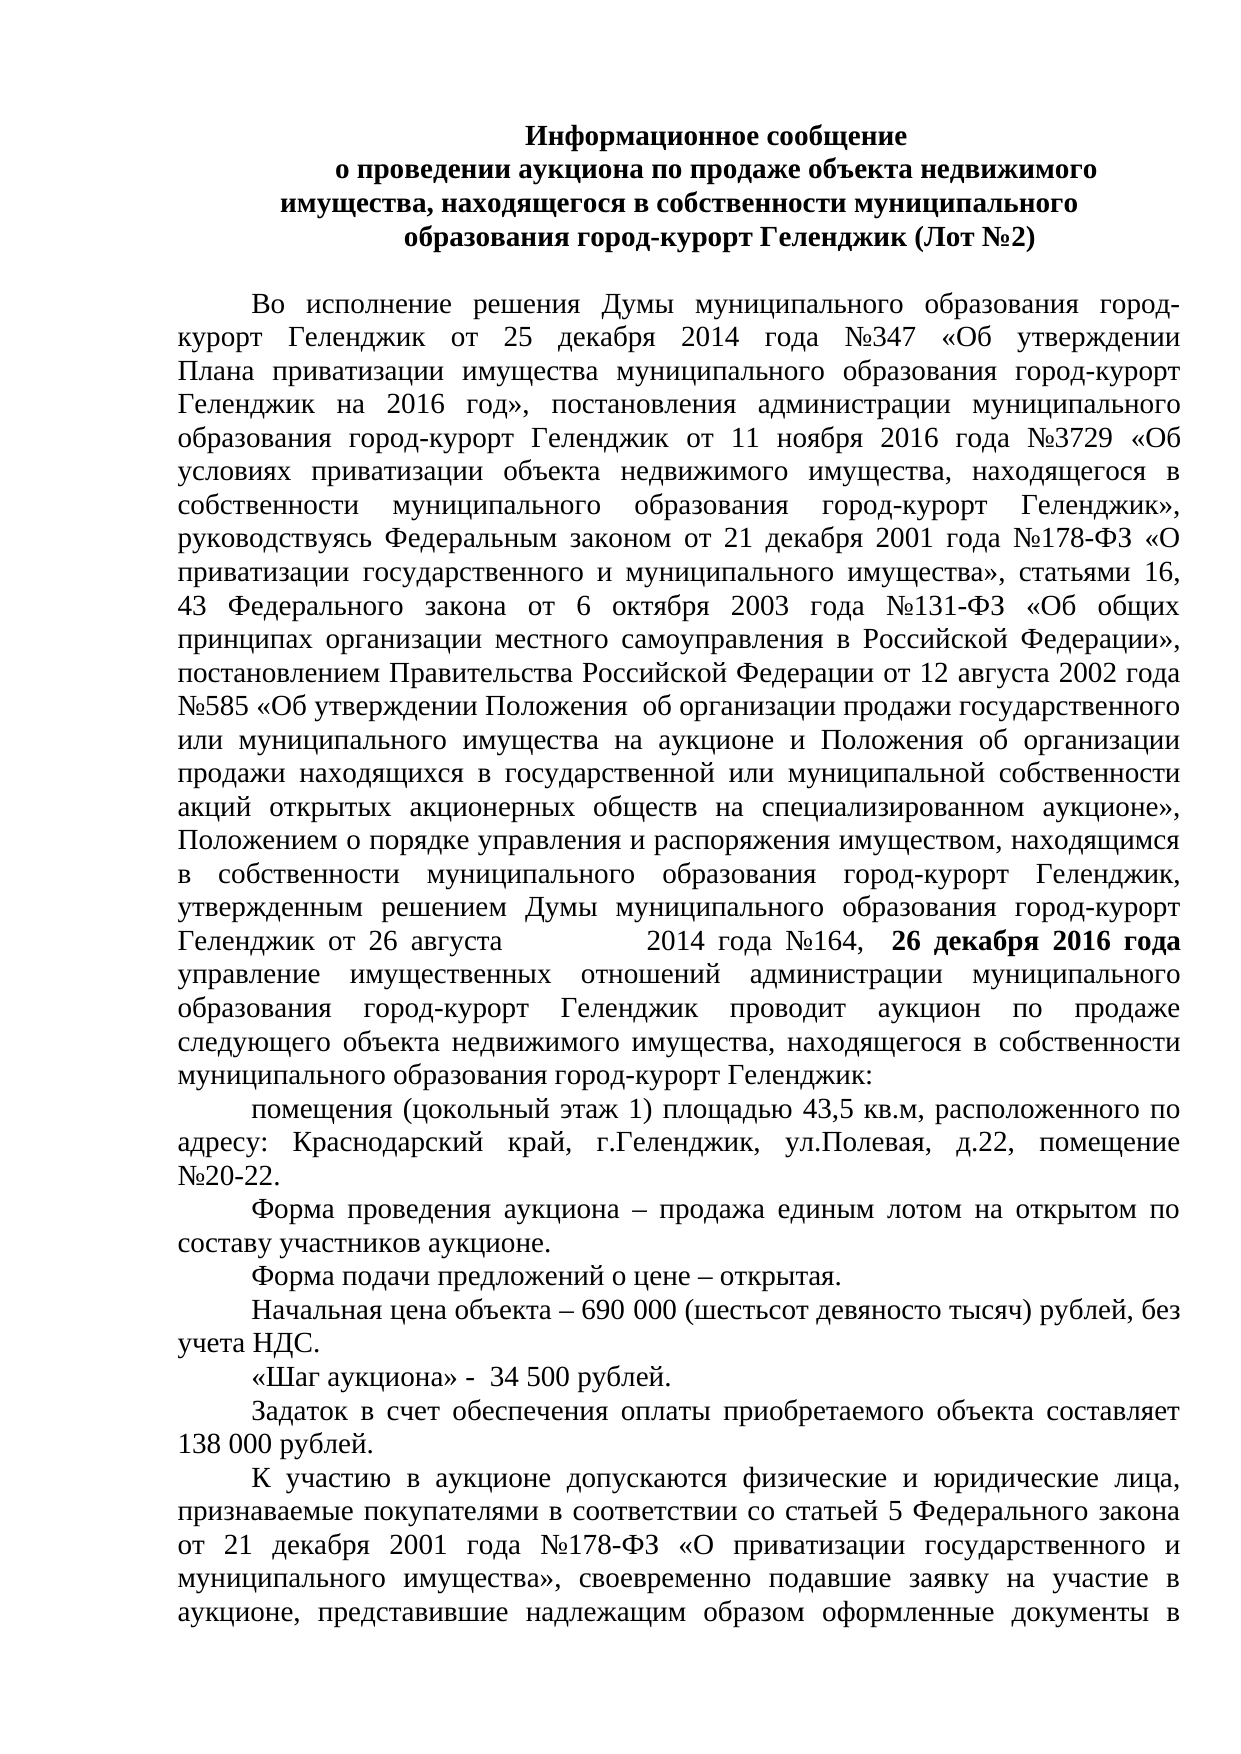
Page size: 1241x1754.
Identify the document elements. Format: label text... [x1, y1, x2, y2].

text Форма подачи предложений о цене – открытая. [177, 1258, 1181, 1292]
text Информационное сообщение [177, 118, 1181, 152]
text Задаток в счет обеспечения оплаты приобретаемого объекта составляет 138 000 рублей. [177, 1393, 1181, 1460]
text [177, 1460, 1181, 1627]
text о проведении аукциона по продаже объекта недвижимого имущества, находящегося в собственности муниципального [177, 152, 1181, 219]
text образования город-курорт Геленджик (Лот №2) [177, 219, 1181, 252]
text Во исполнение решения Думы муниципального образования город-курорт Геленджик от 25 декабря 2014 года №347 «Об утверждении Плана приватизации имущества муниципального образования город-курорт Геленджик на 2016 год», постановления администрации муниципального образования город-курорт Геленджик от 11 ноября 2016 года №3729 «Об условиях приватизации объекта недвижимого имущества, находящегося в собственности муниципального образования город-курорт Геленджик», руководствуясь Федеральным законом от 21 декабря 2001 года №178-ФЗ «О приватизации государственного и муниципального имущества», статьями 16, 43 Федерального закона от 6 октября 2003 года №131-ФЗ «Об общих принципах организации местного самоуправления в Российской Федерации», постановлением Правительства Российской Федерации от 12 августа 2002 года №585 «Об утверждении Положения об организации продажи государственного или муниципального имущества на аукционе и Положения об организации продажи находящихся в государственной или муниципальной собственности акций открытых акционерных обществ на специализированном аукционе», Положением о порядке управления и распоряжения имуществом, находящимся в собственности муниципального образования город-курорт Геленджик, утвержденным решением Думы муниципального образования город-курорт Геленджик от 26 августа 2014 года №164, 26 декабря 2016 года управление имущественных отношений администрации муниципального образования город-курорт Геленджик проводит аукцион по продаже следующего объекта недвижимого имущества, находящегося в собственности муниципального образования город-курорт Геленджик: [177, 286, 1181, 1091]
text Форма проведения аукциона – продажа единым лотом на открытом по составу участников аукционе. [177, 1191, 1181, 1258]
text «Шаг аукциона» - 34 500 рублей. [177, 1359, 1181, 1393]
text Начальная цена объекта – 690 000 (шестьсот девяносто тысяч) рублей, без учета НДС. [177, 1292, 1181, 1359]
text помещения (цокольный этаж 1) площадью 43,5 кв.м, расположенного по адресу: Краснодарский край, г.Геленджик, ул.Полевая, д.22, помещение №20-22. [177, 1091, 1181, 1191]
